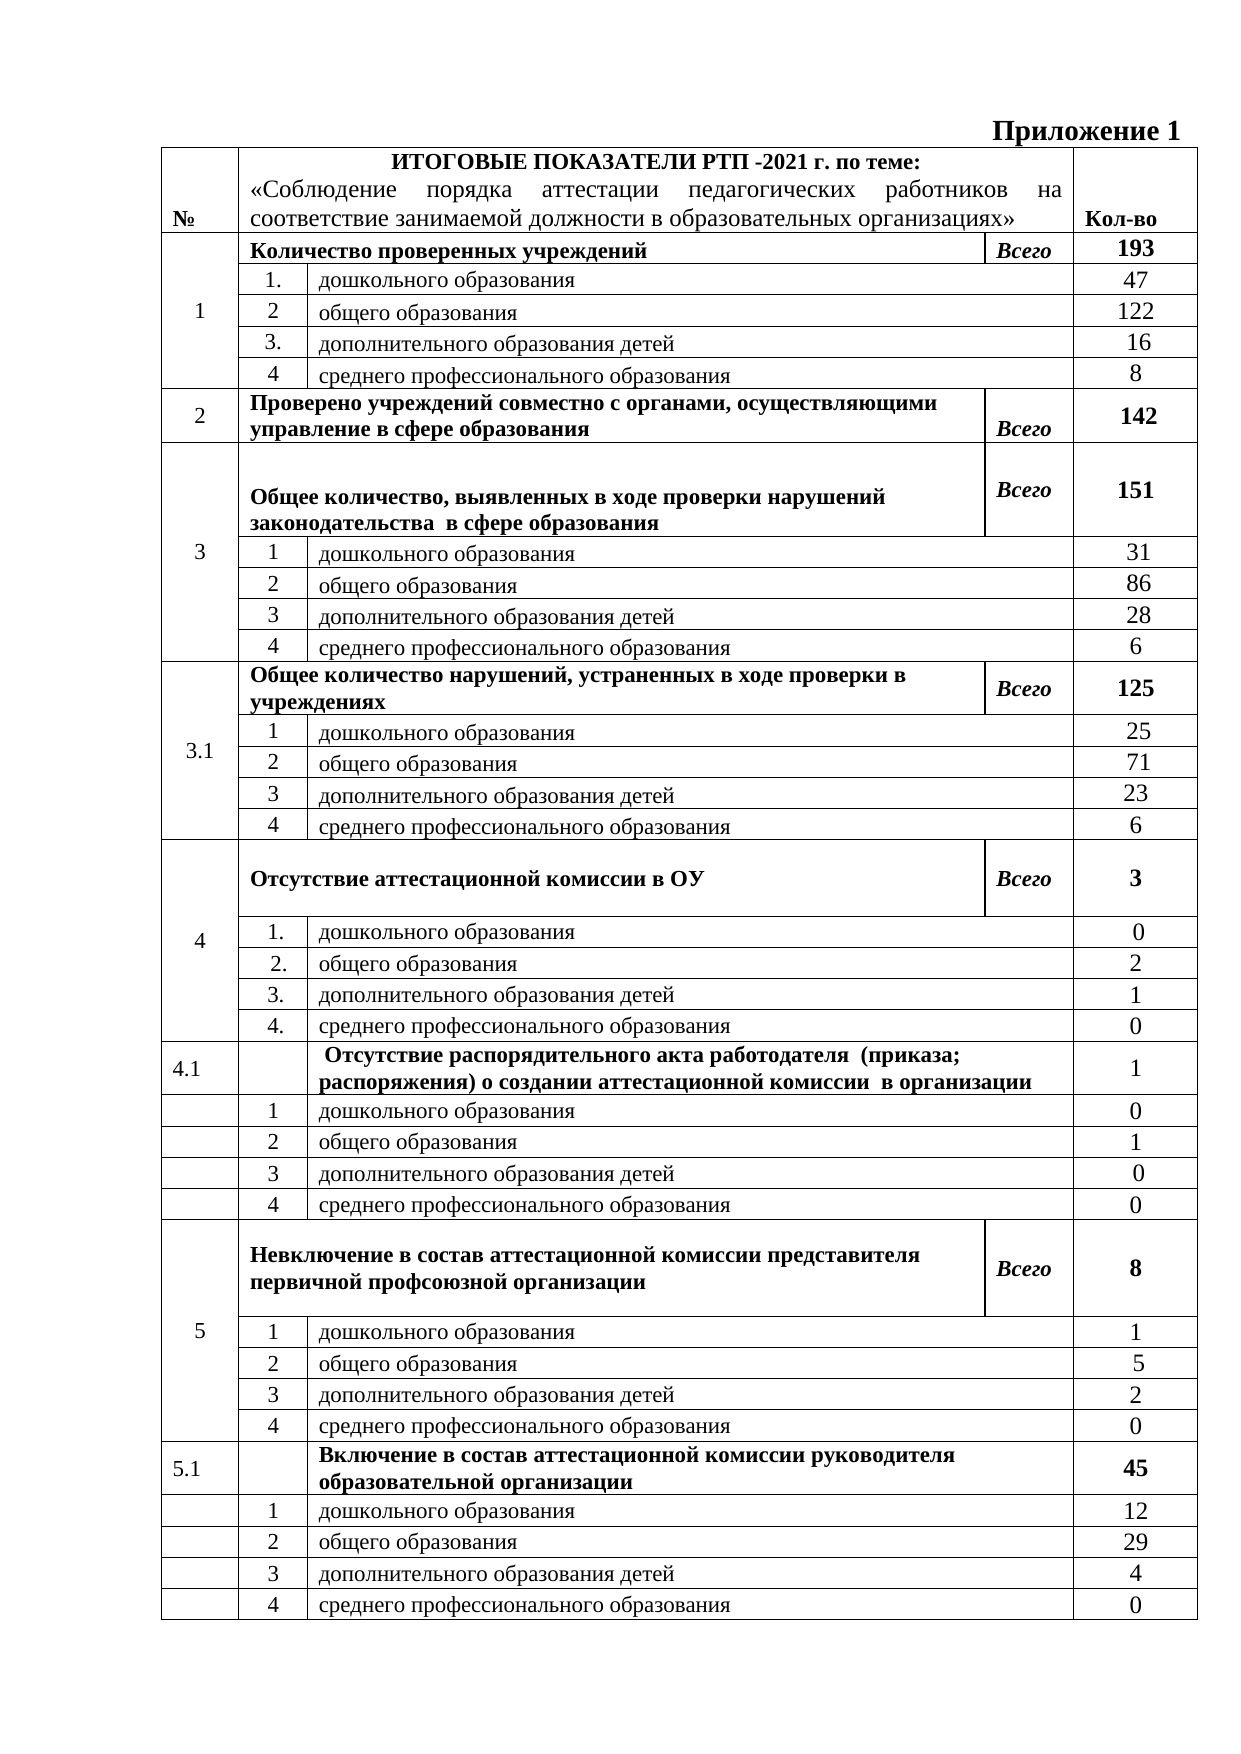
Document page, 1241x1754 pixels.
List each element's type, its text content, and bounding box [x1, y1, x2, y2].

table_cell [162, 1527, 238, 1557]
table_cell 1. [239, 264, 307, 294]
table_cell [162, 1095, 238, 1126]
table_cell 1 [1074, 1317, 1197, 1347]
table_cell 0 [1074, 1189, 1197, 1219]
table_cell 47 [1074, 264, 1197, 294]
table_cell среднего профессионального образования [308, 358, 1073, 388]
table_cell дошкольного образования [308, 264, 1073, 294]
table_cell 2 [162, 389, 238, 442]
table_cell 0 [1074, 917, 1197, 947]
table_cell 4 [239, 358, 307, 388]
table_cell дошкольного образования [308, 1495, 1073, 1526]
table_cell дошкольного образования [308, 1095, 1073, 1126]
table_cell общего образования [308, 747, 1073, 777]
table_cell 2 [239, 1127, 307, 1157]
table_cell дополнительного образования детей [308, 778, 1073, 808]
table_cell 2. [239, 948, 307, 978]
table_cell Всего [986, 1220, 1073, 1316]
table_cell дополнительного образования детей [308, 1558, 1073, 1588]
table_cell Всего [986, 662, 1073, 714]
table_cell Отсутствие распорядительного акта работодателя (приказа; распоряжения) о создании аттестационной комиссии в организации [308, 1042, 1073, 1094]
table_cell среднего профессионального образования [308, 1189, 1073, 1219]
table_cell среднего профессионального образования [308, 809, 1073, 839]
table_header № [162, 148, 238, 232]
table_cell 3 [239, 1558, 307, 1588]
table_cell 2 [239, 1527, 307, 1557]
table_cell дошкольного образования [308, 715, 1073, 746]
table_cell дошкольного образования [308, 917, 1073, 947]
table_cell среднего профессионального образования [308, 630, 1073, 661]
table_cell общего образования [308, 1527, 1073, 1557]
table_cell 5 [1074, 1348, 1197, 1378]
table_cell 2 [239, 568, 307, 598]
table_cell 4 [239, 1189, 307, 1219]
table_cell 3 [239, 778, 307, 808]
table_cell дошкольного образования [308, 1317, 1073, 1347]
table_cell общего образования [308, 1348, 1073, 1378]
table_cell 6 [1074, 630, 1197, 661]
table_cell [162, 1158, 238, 1188]
table_cell 5 [162, 1220, 238, 1441]
table_cell дополнительного образования детей [308, 599, 1073, 629]
table_cell [162, 1127, 238, 1157]
table_cell 2 [1074, 1379, 1197, 1409]
table_cell Включение в состав аттестационной комиссии руководителя образовательной организации [308, 1442, 1073, 1494]
table_cell 29 [1074, 1527, 1197, 1557]
table_cell Проверено учреждений совместно с органами, осуществляющими управление в сфере образования [239, 389, 984, 442]
table_cell 193 [1074, 233, 1197, 263]
table_cell 3 [162, 443, 238, 661]
table_cell дополнительного образования детей [308, 1379, 1073, 1409]
table_cell 2 [239, 747, 307, 777]
table_cell 0 [1074, 1158, 1197, 1188]
table_cell [162, 1189, 238, 1219]
table_cell 1 [239, 1317, 307, 1347]
table_cell 122 [1074, 295, 1197, 326]
table_cell 1 [239, 537, 307, 567]
table_cell 31 [1074, 537, 1197, 567]
table_cell 2 [239, 1348, 307, 1378]
table_cell дошкольного образования [308, 537, 1073, 567]
table_cell среднего профессионального образования [308, 1010, 1073, 1041]
table_cell 1 [162, 233, 238, 388]
table_cell 1 [1074, 979, 1197, 1009]
table_cell Отсутствие аттестационной комиссии в ОУ [239, 840, 984, 916]
table_cell 0 [1074, 1589, 1197, 1619]
table_cell дополнительного образования детей [308, 1158, 1073, 1188]
table_cell 3.1 [162, 662, 238, 839]
table_cell 71 [1074, 747, 1197, 777]
table_cell 23 [1074, 778, 1197, 808]
table_cell 5.1 [162, 1442, 238, 1494]
table_cell 3. [239, 327, 307, 357]
table_cell 1 [1074, 1127, 1197, 1157]
table_cell 6 [1074, 809, 1197, 839]
table_cell 151 [1074, 443, 1197, 536]
table_cell общего образования [308, 568, 1073, 598]
table_cell 16 [1074, 327, 1197, 357]
table_cell Всего [986, 389, 1073, 442]
table_cell 0 [1074, 1095, 1197, 1126]
table_cell 28 [1074, 599, 1197, 629]
table_cell [162, 1558, 238, 1588]
table_cell общего образования [308, 1127, 1073, 1157]
table_cell 1 [239, 1095, 307, 1126]
table_cell Общее количество, выявленных в ходе проверки нарушений законодательства в сфере образования [239, 443, 984, 536]
table_cell 4 [239, 1410, 307, 1441]
table_cell 3. [239, 979, 307, 1009]
table_cell [239, 1042, 307, 1094]
table_cell 1 [239, 1495, 307, 1526]
table_cell 1 [239, 715, 307, 746]
table_cell 3 [239, 599, 307, 629]
table_cell Невключение в состав аттестационной комиссии представителя первичной профсоюзной организации [239, 1220, 984, 1316]
text Приложение 1 [177, 113, 1181, 147]
table_cell 125 [1074, 662, 1197, 714]
table_cell 3 [239, 1158, 307, 1188]
table_cell 142 [1074, 389, 1197, 442]
table_cell общего образования [308, 295, 1073, 326]
table_cell Общее количество нарушений, устраненных в ходе проверки в учреждениях [239, 662, 984, 714]
table_cell общего образования [308, 948, 1073, 978]
table_cell дополнительного образования детей [308, 327, 1073, 357]
table_cell 8 [1074, 1220, 1197, 1316]
table_cell [162, 1589, 238, 1619]
table_cell [162, 1495, 238, 1526]
table_cell 4.1 [162, 1042, 238, 1094]
table_cell 3 [1074, 840, 1197, 916]
table_cell 4 [239, 1589, 307, 1619]
table_cell 12 [1074, 1495, 1197, 1526]
table_cell 4 [239, 630, 307, 661]
table_cell 4 [239, 809, 307, 839]
table_header Кол-во [1074, 148, 1197, 232]
table_cell 86 [1074, 568, 1197, 598]
table_cell 45 [1074, 1442, 1197, 1494]
table_cell среднего профессионального образования [308, 1589, 1073, 1619]
table_cell 2 [1074, 948, 1197, 978]
table_cell 0 [1074, 1410, 1197, 1441]
table_cell 1. [239, 917, 307, 947]
table_cell дополнительного образования детей [308, 979, 1073, 1009]
table_cell Всего [986, 233, 1073, 263]
table_cell 3 [239, 1379, 307, 1409]
table_cell 1 [1074, 1042, 1197, 1094]
table_cell 0 [1074, 1010, 1197, 1041]
table_cell 4 [162, 840, 238, 1041]
table_cell Количество проверенных учреждений [239, 233, 984, 263]
table_cell Всего [986, 443, 1073, 536]
table_cell 2 [239, 295, 307, 326]
table_cell 8 [1074, 358, 1197, 388]
table_cell 4 [1074, 1558, 1197, 1588]
table_cell [239, 1442, 307, 1494]
table_cell среднего профессионального образования [308, 1410, 1073, 1441]
table_cell 4. [239, 1010, 307, 1041]
table_cell Всего [986, 840, 1073, 916]
table_cell 25 [1074, 715, 1197, 746]
table_header ИТОГОВЫЕ ПОКАЗАТЕЛИ РТП -2021 г. по теме: «Соблюдение порядка аттестации педагогических работников на соответствие занимаемой должности в образовательных организациях» [239, 148, 1073, 232]
